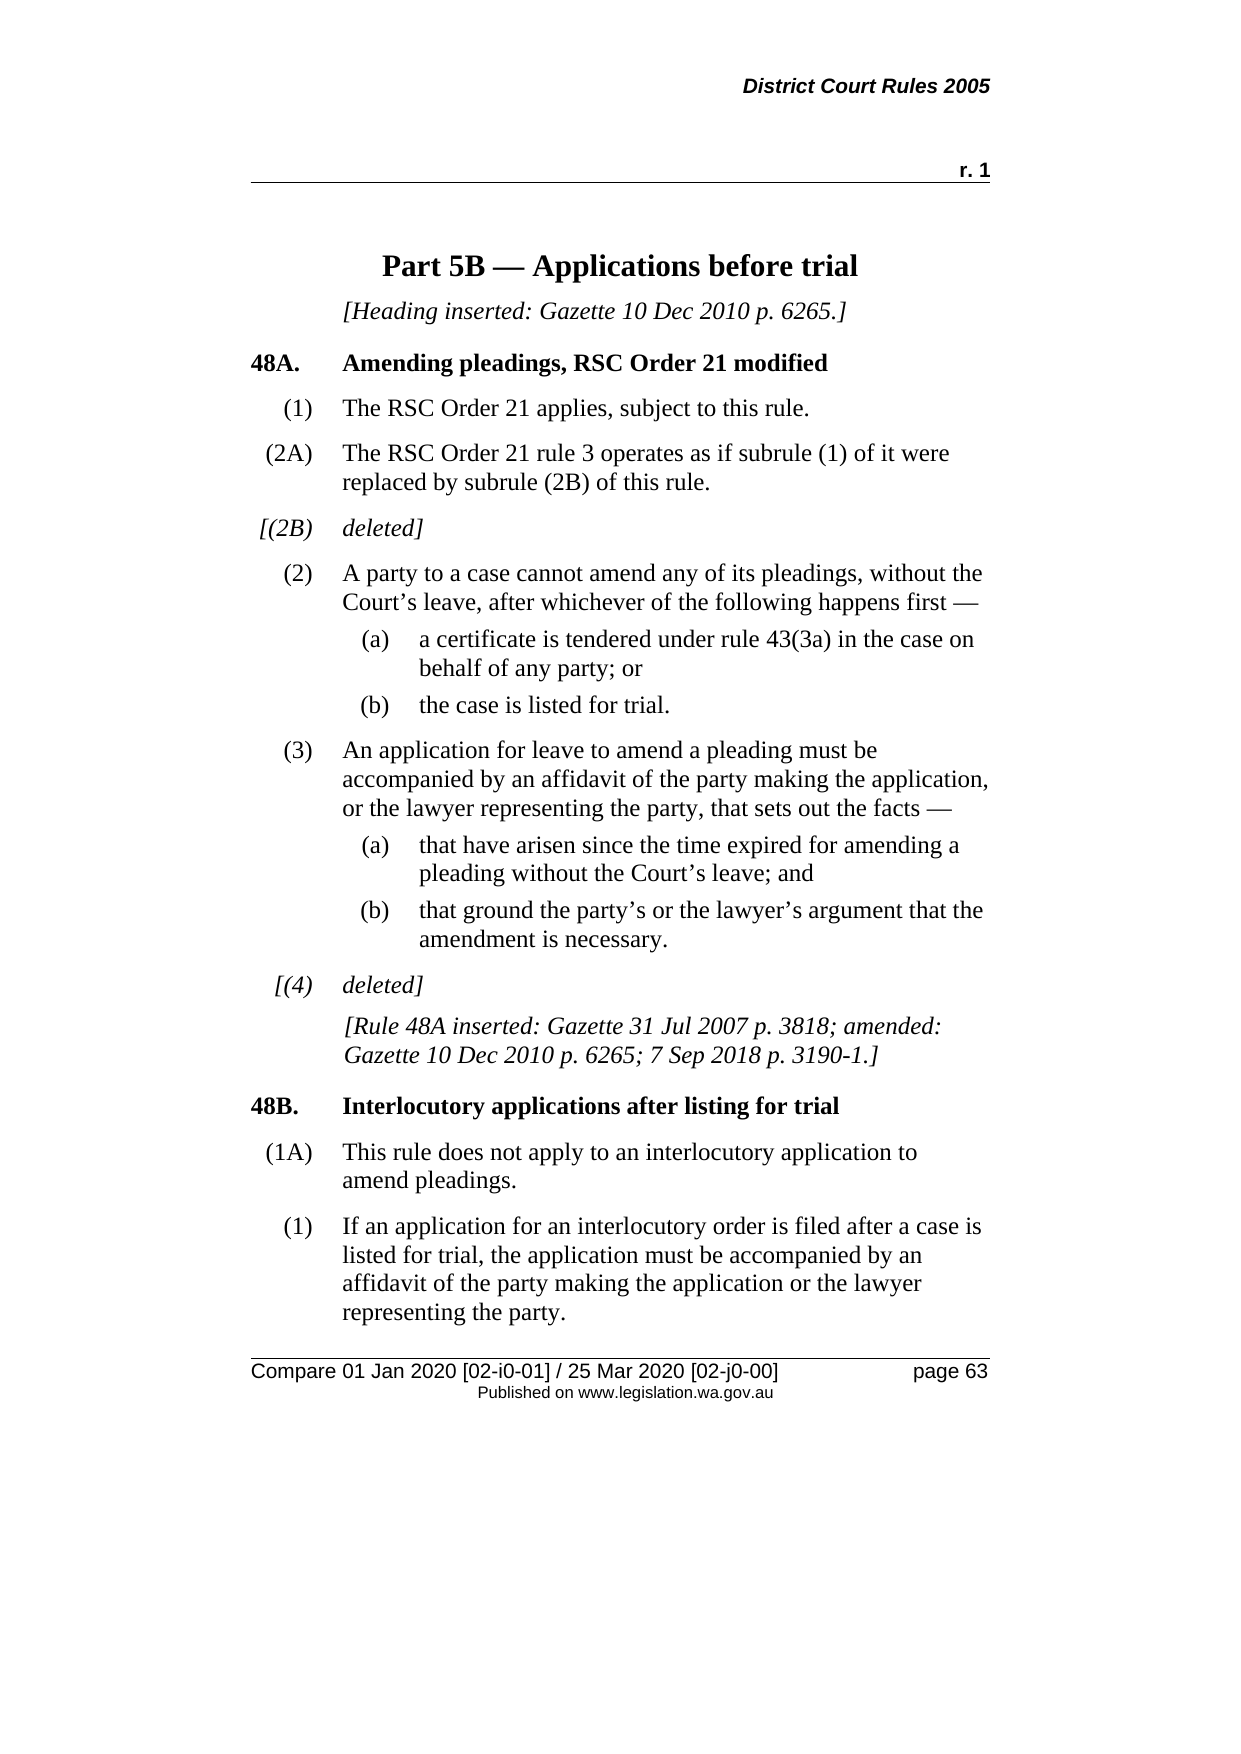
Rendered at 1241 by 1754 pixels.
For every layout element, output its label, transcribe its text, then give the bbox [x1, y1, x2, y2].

text (2) A party to a case cannot amend any of its pleadings, without the Court’s leave, after whichever of the following happens first — [251, 558, 990, 616]
text [(2B) deleted] [251, 513, 990, 541]
text (b) the case is listed for trial. [251, 690, 990, 718]
subtitle [Heading inserted: Gazette 10 Dec 2010 p. 6265.] [251, 296, 990, 325]
text (b) that ground the party’s or the lawyer’s argument that the amendment is necessary. [251, 896, 990, 953]
text [Rule 48A inserted: Gazette 31 Jul 2007 p. 3818; amended: Gazette 10 Dec 2010 p. 6265; 7 Sep 2018 p. 3190-1.] [251, 1011, 990, 1068]
text (1) If an application for an interlocutory order is filed after a case is listed for trial, the application must be accompanied by an affidavit of the party making the application or the lawyer representing the party. [251, 1211, 990, 1326]
subtitle 48A. Amending pleadings, RSC Order 21 modified [251, 348, 990, 376]
text [(4) deleted] [251, 970, 990, 998]
text (1A) This rule does not apply to an interlocutory application to amend pleadings. [251, 1137, 990, 1194]
subtitle Part 5B — Applications before trial [251, 247, 990, 283]
text (1) The RSC Order 21 applies, subject to this rule. [251, 393, 990, 422]
text (a) a certificate is tendered under rule 43(3a) in the case on behalf of any party; or [251, 624, 990, 681]
text (a) that have arisen since the time expired for amending a pleading without the Court’s leave; and [251, 830, 990, 887]
text (3) An application for leave to amend a pleading must be accompanied by an affidavit of the party making the application, or the lawyer representing the party, that sets out the facts — [251, 735, 990, 821]
text (2A) The RSC Order 21 rule 3 operates as if subrule (1) of it were replaced by subrule (2B) of this rule. [251, 438, 990, 496]
subtitle 48B. Interlocutory applications after listing for trial [251, 1091, 990, 1120]
